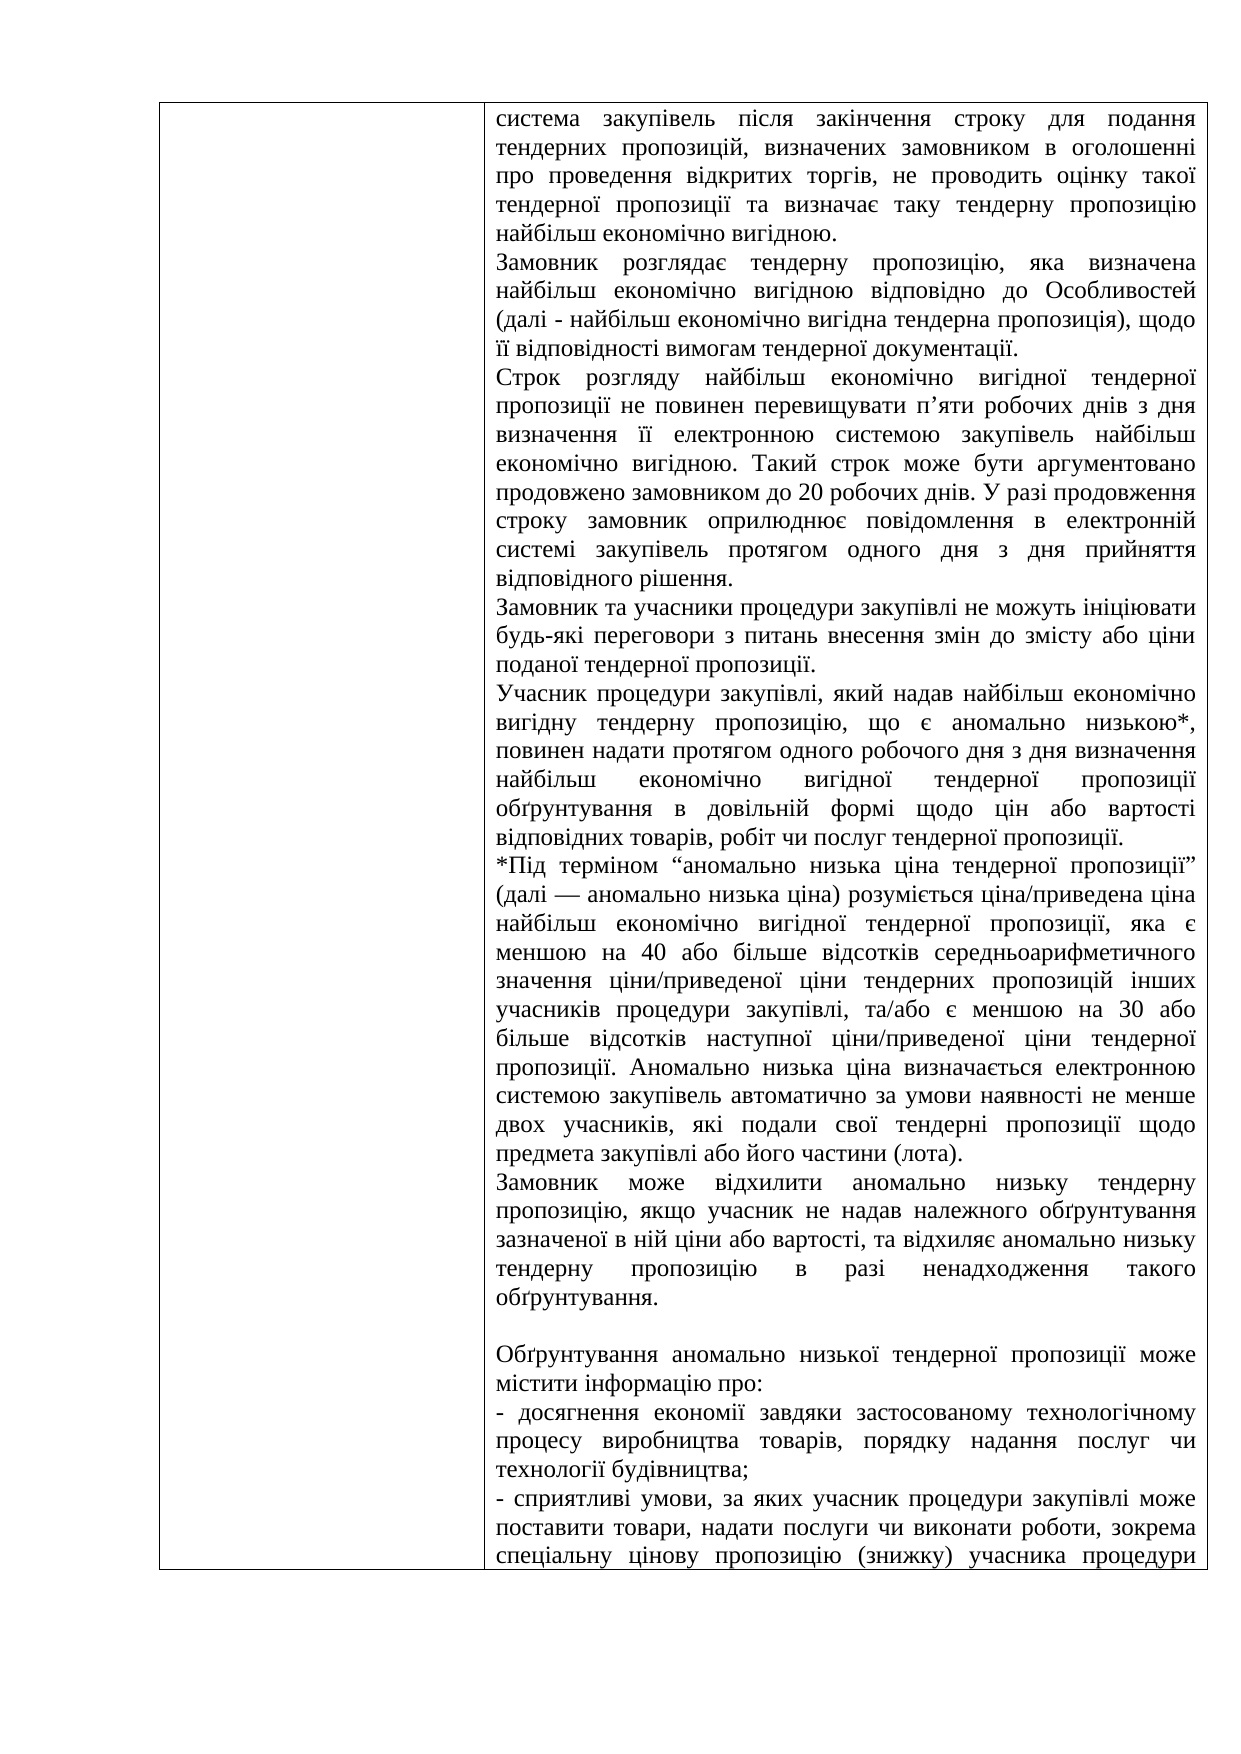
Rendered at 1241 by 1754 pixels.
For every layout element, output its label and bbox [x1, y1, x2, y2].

table_cell [160, 103, 484, 1569]
table_cell [485, 103, 1207, 1569]
